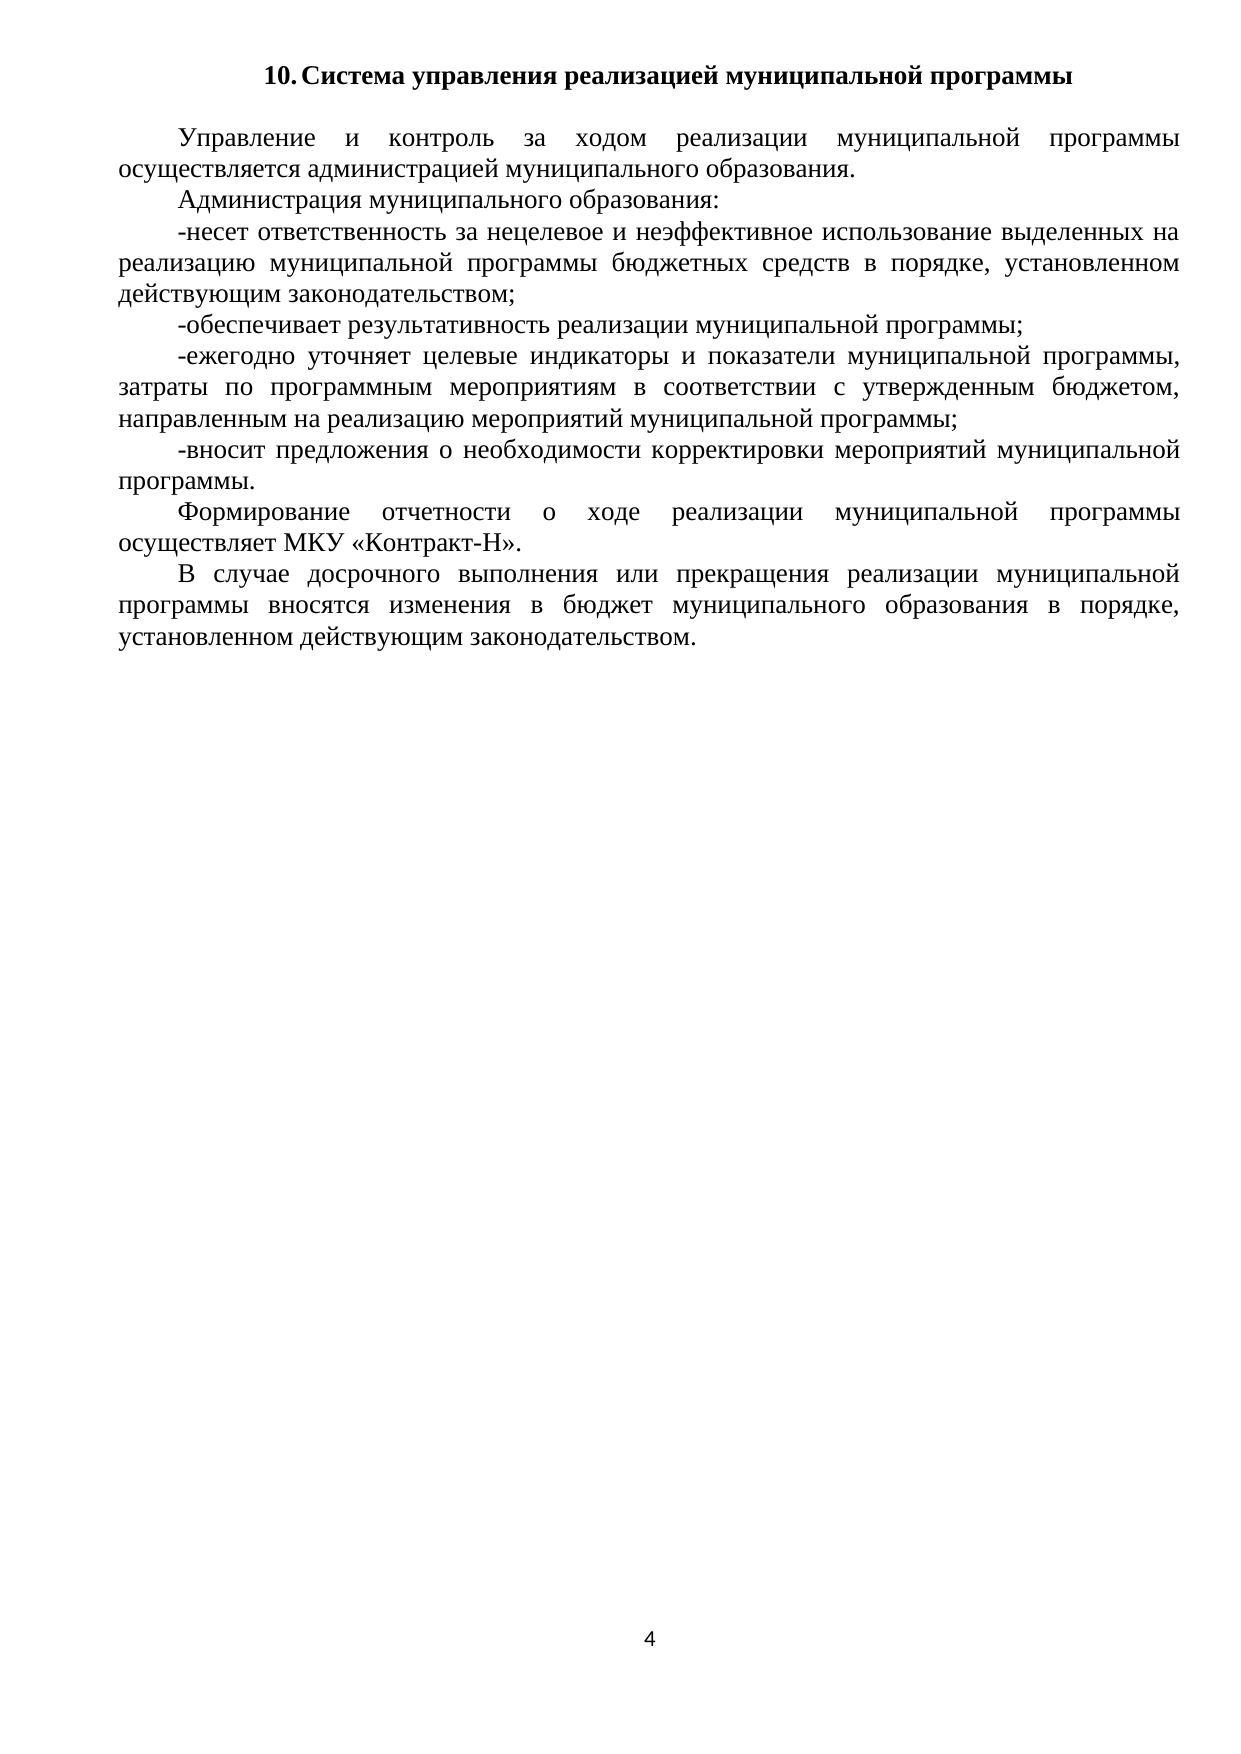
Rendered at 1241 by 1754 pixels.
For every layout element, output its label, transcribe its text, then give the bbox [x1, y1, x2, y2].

list -несет ответственность за нецелевое и неэффективное использование выделенных на реализацию муниципальной программы бюджетных средств в порядке, установленном действующим законодательством; [118, 215, 1181, 308]
list В случае досрочного выполнения или прекращения реализации муниципальной программы вносятся изменения в бюджет муниципального образования в порядке, установленном действующим законодательством. [118, 557, 1181, 651]
list -ежегодно уточняет целевые индикаторы и показатели муниципальной программы, затраты по программным мероприятиям в соответствии с утвержденным бюджетом, направленным на реализацию мероприятий муниципальной программы; [118, 339, 1181, 433]
list Администрация муниципального образования: [118, 184, 1181, 215]
list Система управления реализацией муниципальной программы [156, 59, 1181, 90]
list -обеспечивает результативность реализации муниципальной программы; [118, 308, 1181, 339]
list Управление и контроль за ходом реализации муниципальной программы осуществляется администрацией муниципального образования. [118, 121, 1181, 184]
list -вносит предложения о необходимости корректировки мероприятий муниципальной программы. [118, 433, 1181, 495]
list Формирование отчетности о ходе реализации муниципальной программы осуществляет МКУ «Контракт-Н». [118, 495, 1181, 557]
